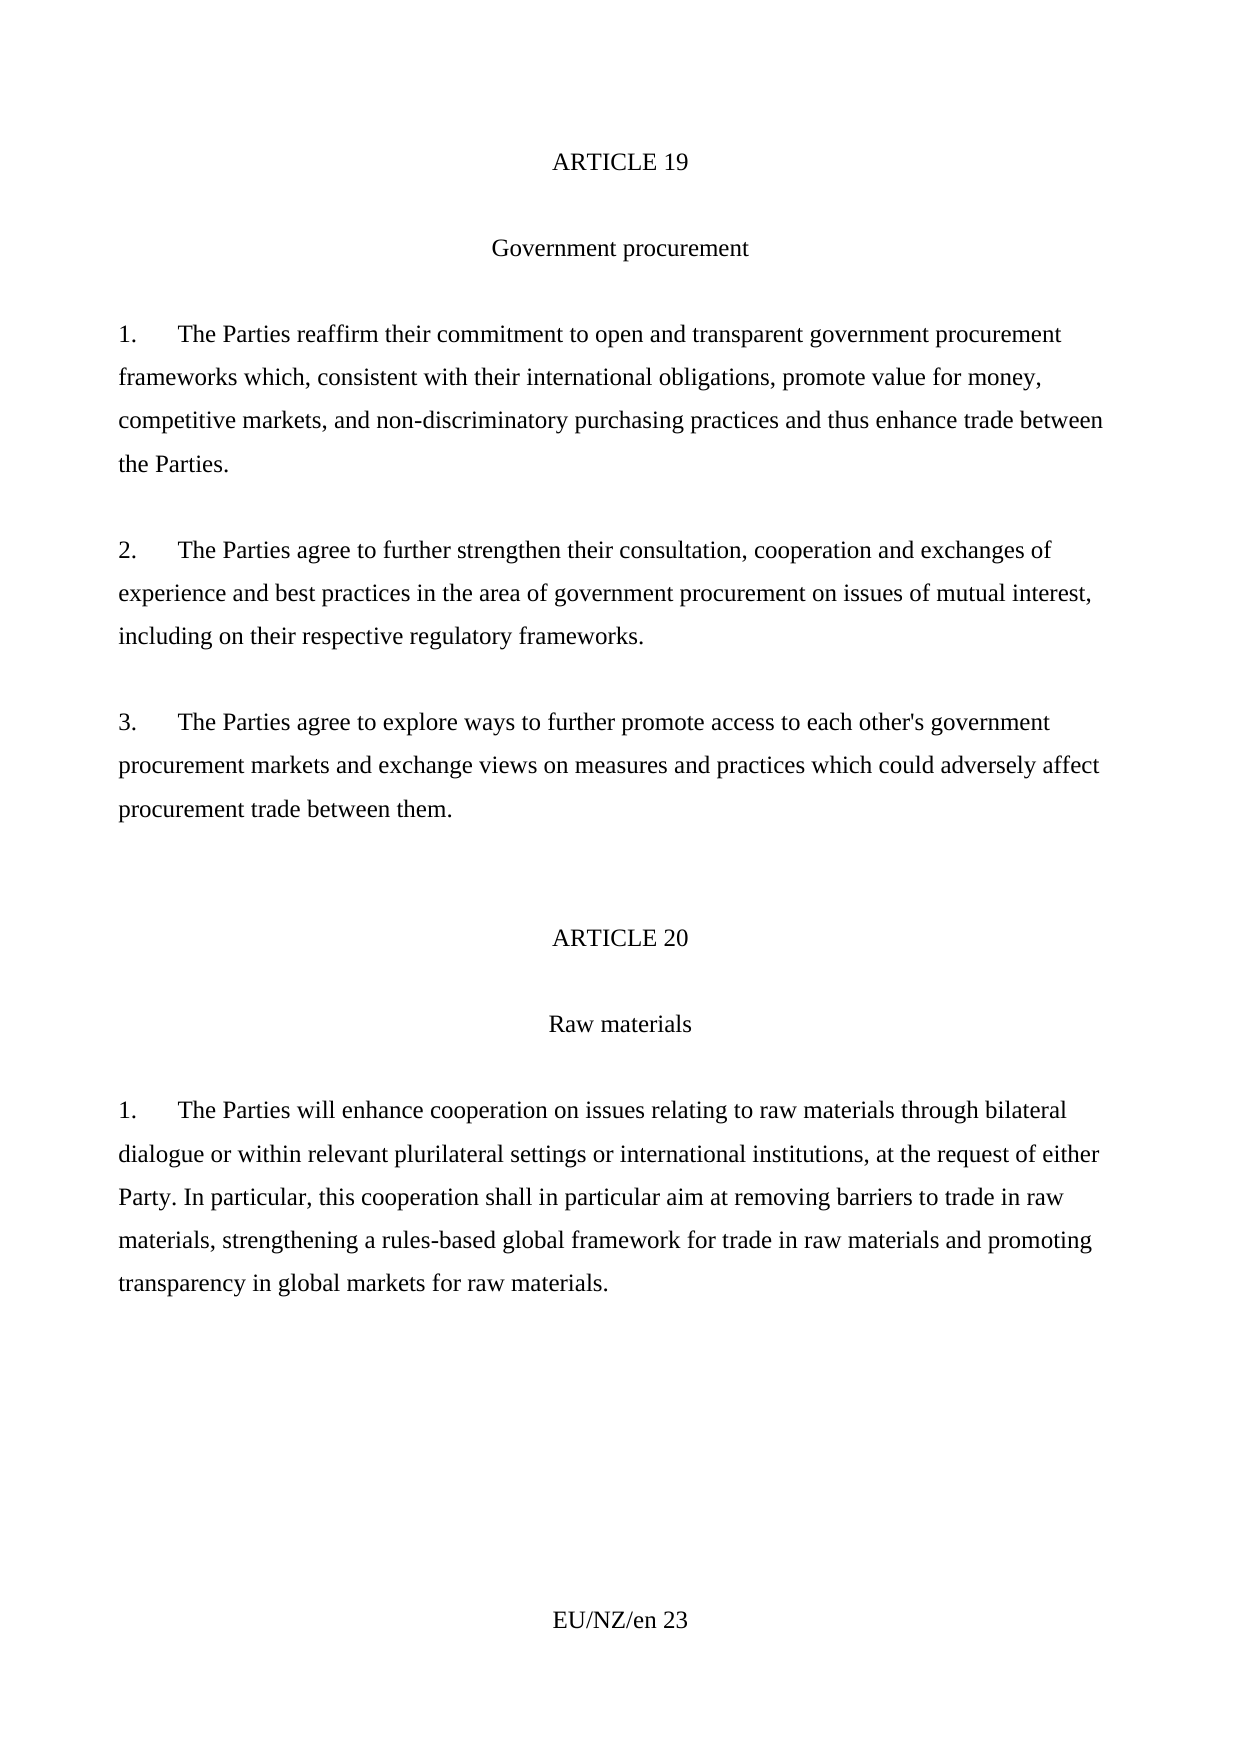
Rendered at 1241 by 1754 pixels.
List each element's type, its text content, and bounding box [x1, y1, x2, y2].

text ARTICLE 20 [118, 923, 1122, 952]
text 1. The Parties reaffirm their commitment to open and transparent government procurement frameworks which, consistent with their international obligations, promote value for money, competitive markets, and non-discriminatory purchasing practices and thus enhance trade between the Parties. [118, 319, 1122, 477]
text Raw materials [118, 1009, 1122, 1038]
text Government procurement [118, 233, 1122, 262]
text ARTICLE 19 [118, 147, 1122, 176]
text 1. The Parties will enhance cooperation on issues relating to raw materials through bilateral dialogue or within relevant plurilateral settings or international institutions, at the request of either Party. In particular, this cooperation shall in particular aim at removing barriers to trade in raw materials, strengthening a rules-based global framework for trade in raw materials and promoting transparency in global markets for raw materials. [118, 1096, 1122, 1297]
text 3. The Parties agree to explore ways to further promote access to each other's government procurement markets and exchange views on measures and practices which could adversely affect procurement trade between them. [118, 707, 1122, 822]
text 2. The Parties agree to further strengthen their consultation, cooperation and exchanges of experience and best practices in the area of government procurement on issues of mutual interest, including on their respective regulatory frameworks. [118, 535, 1122, 650]
